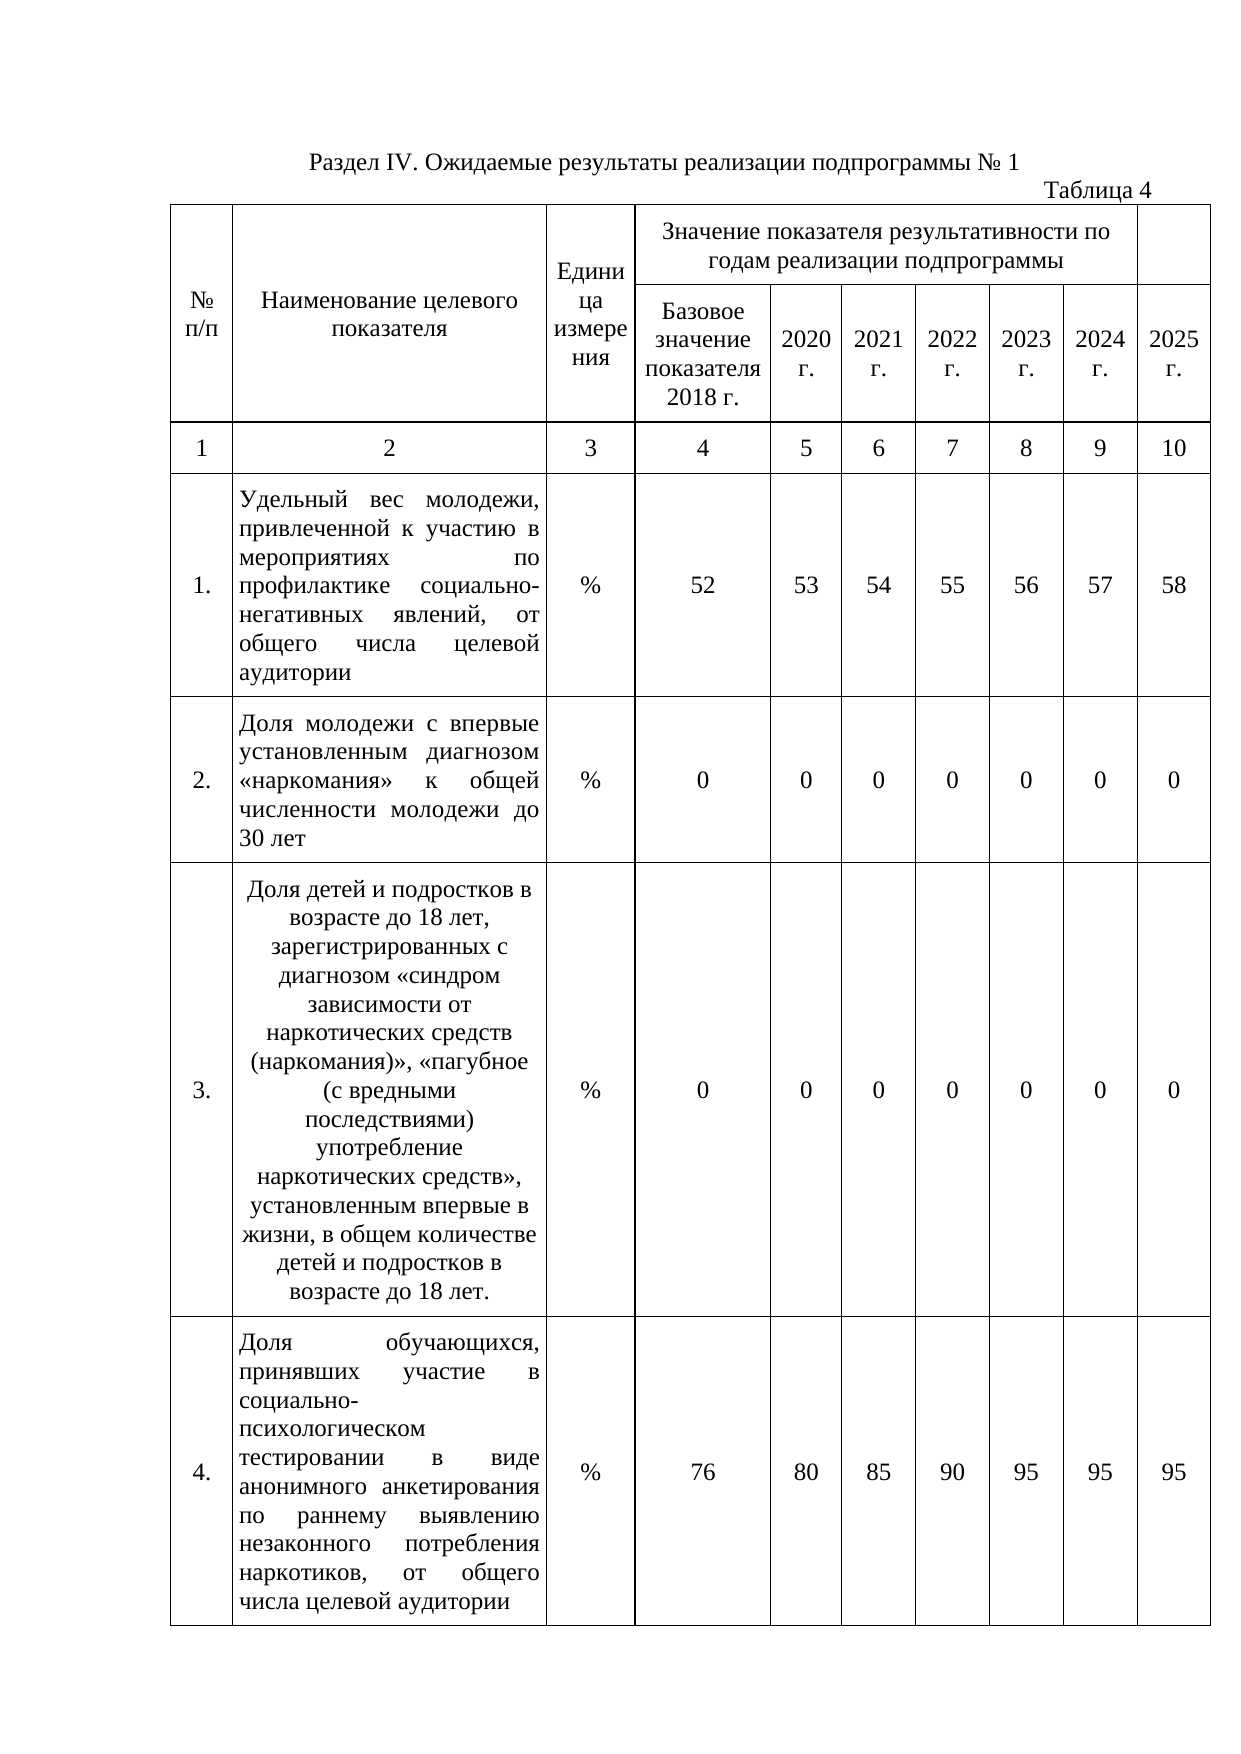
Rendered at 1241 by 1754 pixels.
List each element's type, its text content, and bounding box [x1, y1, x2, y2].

table_cell 2024 г. [1064, 285, 1137, 421]
table_cell 53 [771, 474, 841, 696]
table_cell % [547, 474, 634, 696]
table_cell 52 [636, 474, 770, 696]
table_cell 90 [916, 1317, 989, 1625]
table_cell 95 [1138, 1317, 1210, 1625]
table_cell Доля обучающихся, принявших участие в социально-психологическом тестировании в виде анонимного анкетирования по раннему выявлению незаконного потребления наркотиков, от общего числа целевой аудитории [233, 1317, 546, 1625]
table_cell 0 [990, 863, 1063, 1316]
table_cell 0 [1138, 697, 1210, 862]
table_header № п/п [171, 205, 232, 421]
table_cell 0 [771, 863, 841, 1316]
table_cell Удельный вес молодежи, привлеченной к участию в мероприятиях по профилактике социально-негативных явлений, от общего числа целевой аудитории [233, 474, 546, 696]
table_cell 0 [990, 697, 1063, 862]
table_cell 3. [171, 863, 232, 1316]
table_header [1138, 205, 1210, 284]
table_cell 76 [636, 1317, 770, 1625]
table_cell 2023 г. [990, 285, 1063, 421]
table_cell 5 [771, 423, 841, 472]
table_cell 6 [842, 423, 915, 472]
table_cell 0 [636, 863, 770, 1316]
table_cell 2022 г. [916, 285, 989, 421]
table_cell 0 [771, 697, 841, 862]
table_cell Доля молодежи с впервые установленным диагнозом «наркомания» к общей численности молодежи до 30 лет [233, 697, 546, 862]
table_cell 0 [916, 697, 989, 862]
table_cell % [547, 697, 634, 862]
table_cell 1 [171, 423, 232, 472]
table_cell 2. [171, 697, 232, 862]
table_cell 9 [1064, 423, 1137, 472]
table_cell 8 [990, 423, 1063, 472]
table_cell 0 [916, 863, 989, 1316]
table_cell 0 [636, 697, 770, 862]
table_cell 57 [1064, 474, 1137, 696]
table_cell 4. [171, 1317, 232, 1625]
table_cell 2025 г. [1138, 285, 1210, 421]
table_cell 55 [916, 474, 989, 696]
table_header Единица измерения [547, 205, 634, 421]
table_cell 0 [1138, 863, 1210, 1316]
table_cell Доля детей и подростков в возрасте до 18 лет, зарегистрированных с диагнозом «синдром зависимости от наркотических средств (наркомания)», «пагубное (с вредными последствиями) употребление наркотических средств», установленным впервые в жизни, в общем количестве детей и подростков в возрасте до 18 лет. [233, 863, 546, 1316]
table_cell 2020 г. [771, 285, 841, 421]
table_cell % [547, 1317, 634, 1625]
table_cell 10 [1138, 423, 1210, 472]
table_cell 80 [771, 1317, 841, 1625]
table_cell 2021 г. [842, 285, 915, 421]
table_cell 7 [916, 423, 989, 472]
text Таблица 4 [177, 176, 1152, 204]
table_header Значение показателя результативности по годам реализации подпрограммы [636, 205, 1137, 284]
table_cell 56 [990, 474, 1063, 696]
table_cell 3 [547, 423, 634, 472]
table_cell 85 [842, 1317, 915, 1625]
table_cell 2 [233, 423, 546, 472]
table_cell 58 [1138, 474, 1210, 696]
table_cell 0 [842, 697, 915, 862]
table_cell % [547, 863, 634, 1316]
table_cell 1. [171, 474, 232, 696]
table_cell 95 [1064, 1317, 1137, 1625]
table_cell 0 [1064, 697, 1137, 862]
text Раздел IV. Ожидаемые результаты реализации подпрограммы № 1 [177, 147, 1152, 176]
table_cell 95 [990, 1317, 1063, 1625]
table_cell Базовое значение показателя 2018 г. [636, 285, 770, 421]
table_cell 0 [842, 863, 915, 1316]
table_cell 0 [1064, 863, 1137, 1316]
table_cell 4 [636, 423, 770, 472]
table_cell 54 [842, 474, 915, 696]
table_header Наименование целевого показателя [233, 205, 546, 421]
